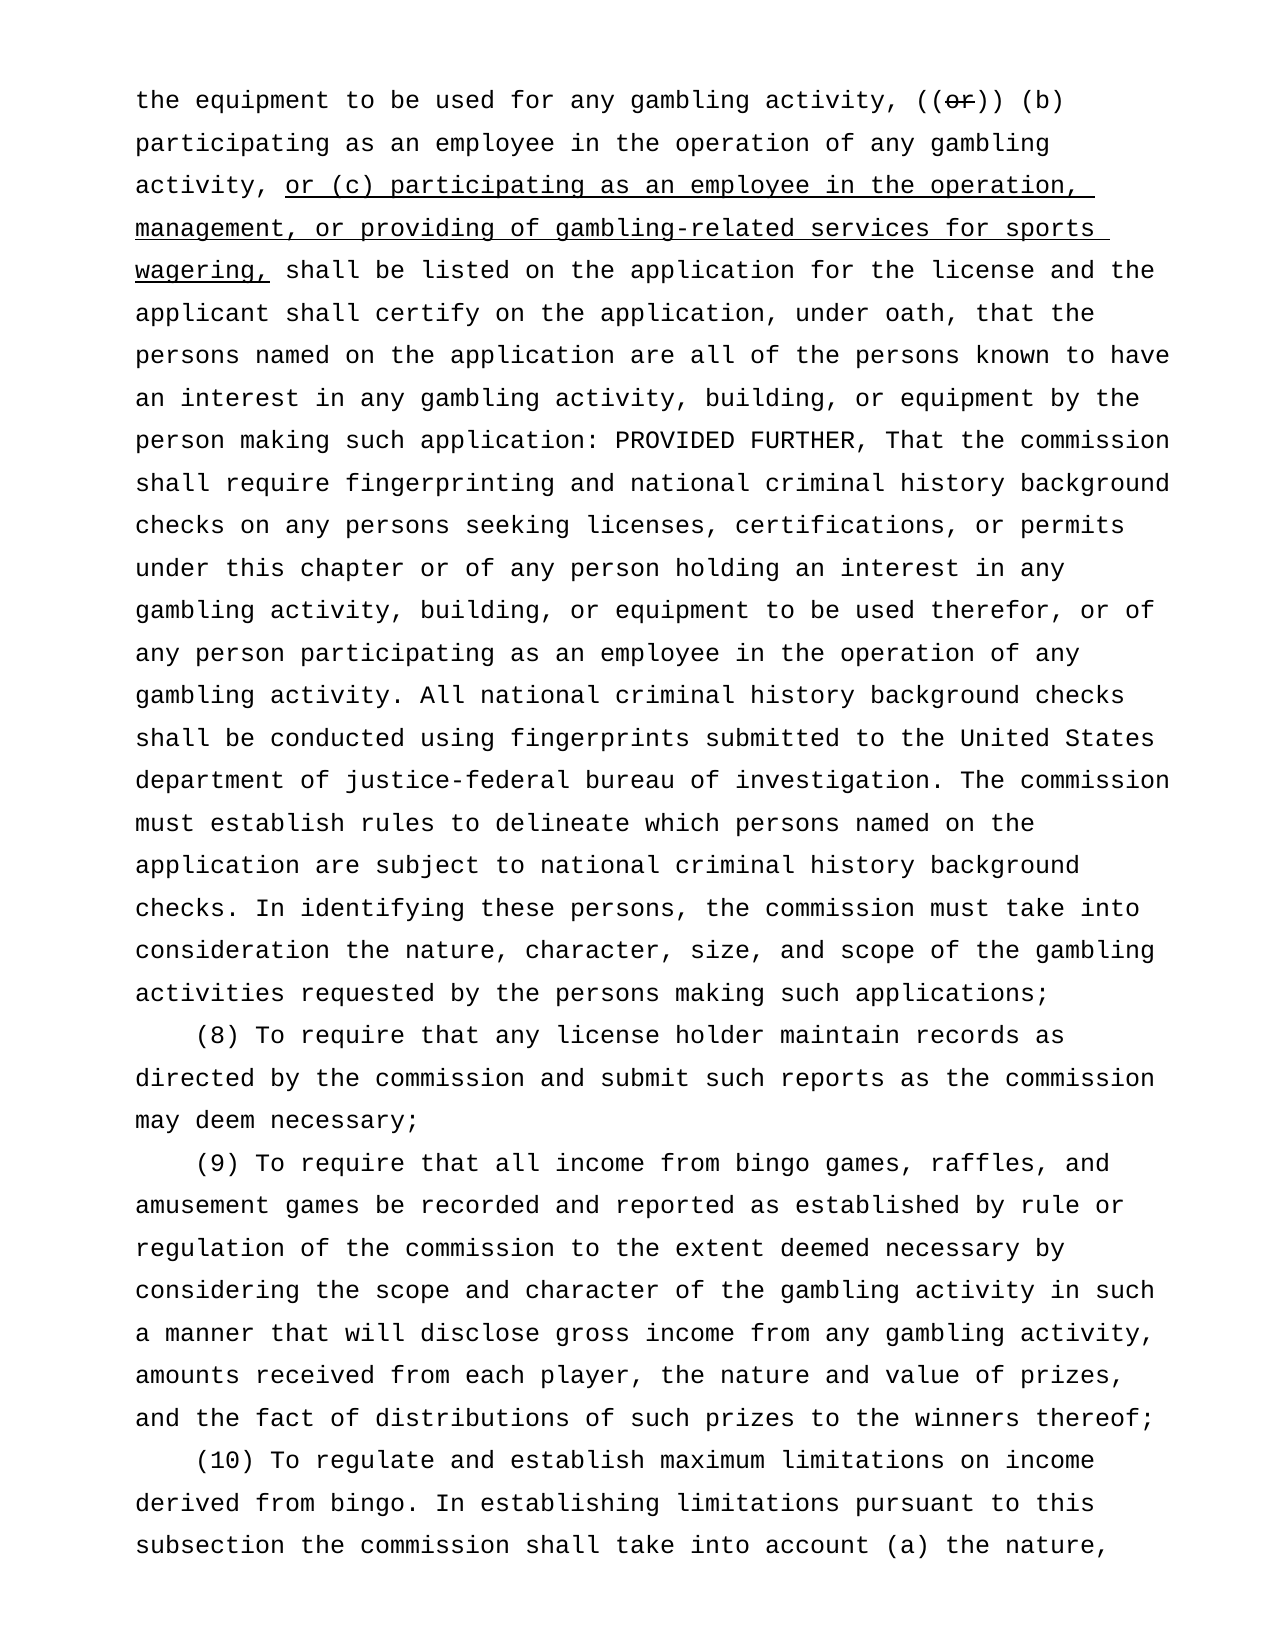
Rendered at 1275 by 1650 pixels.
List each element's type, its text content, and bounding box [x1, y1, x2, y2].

text (9) To require that all income from bingo games, raffles, and amusement games be recorded and reported as established by rule or regulation of the commission to the extent deemed necessary by considering the scope and character of the gambling activity in such a manner that will disclose gross income from any gambling activity, amounts received from each player, the nature and value of prizes, and the fact of distributions of such prizes to the winners thereof; [135, 1137, 1170, 1435]
text (8) To require that any license holder maintain records as directed by the commission and submit such reports as the commission may deem necessary; [135, 1010, 1170, 1137]
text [135, 1435, 1170, 1562]
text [135, 75, 1170, 1010]
